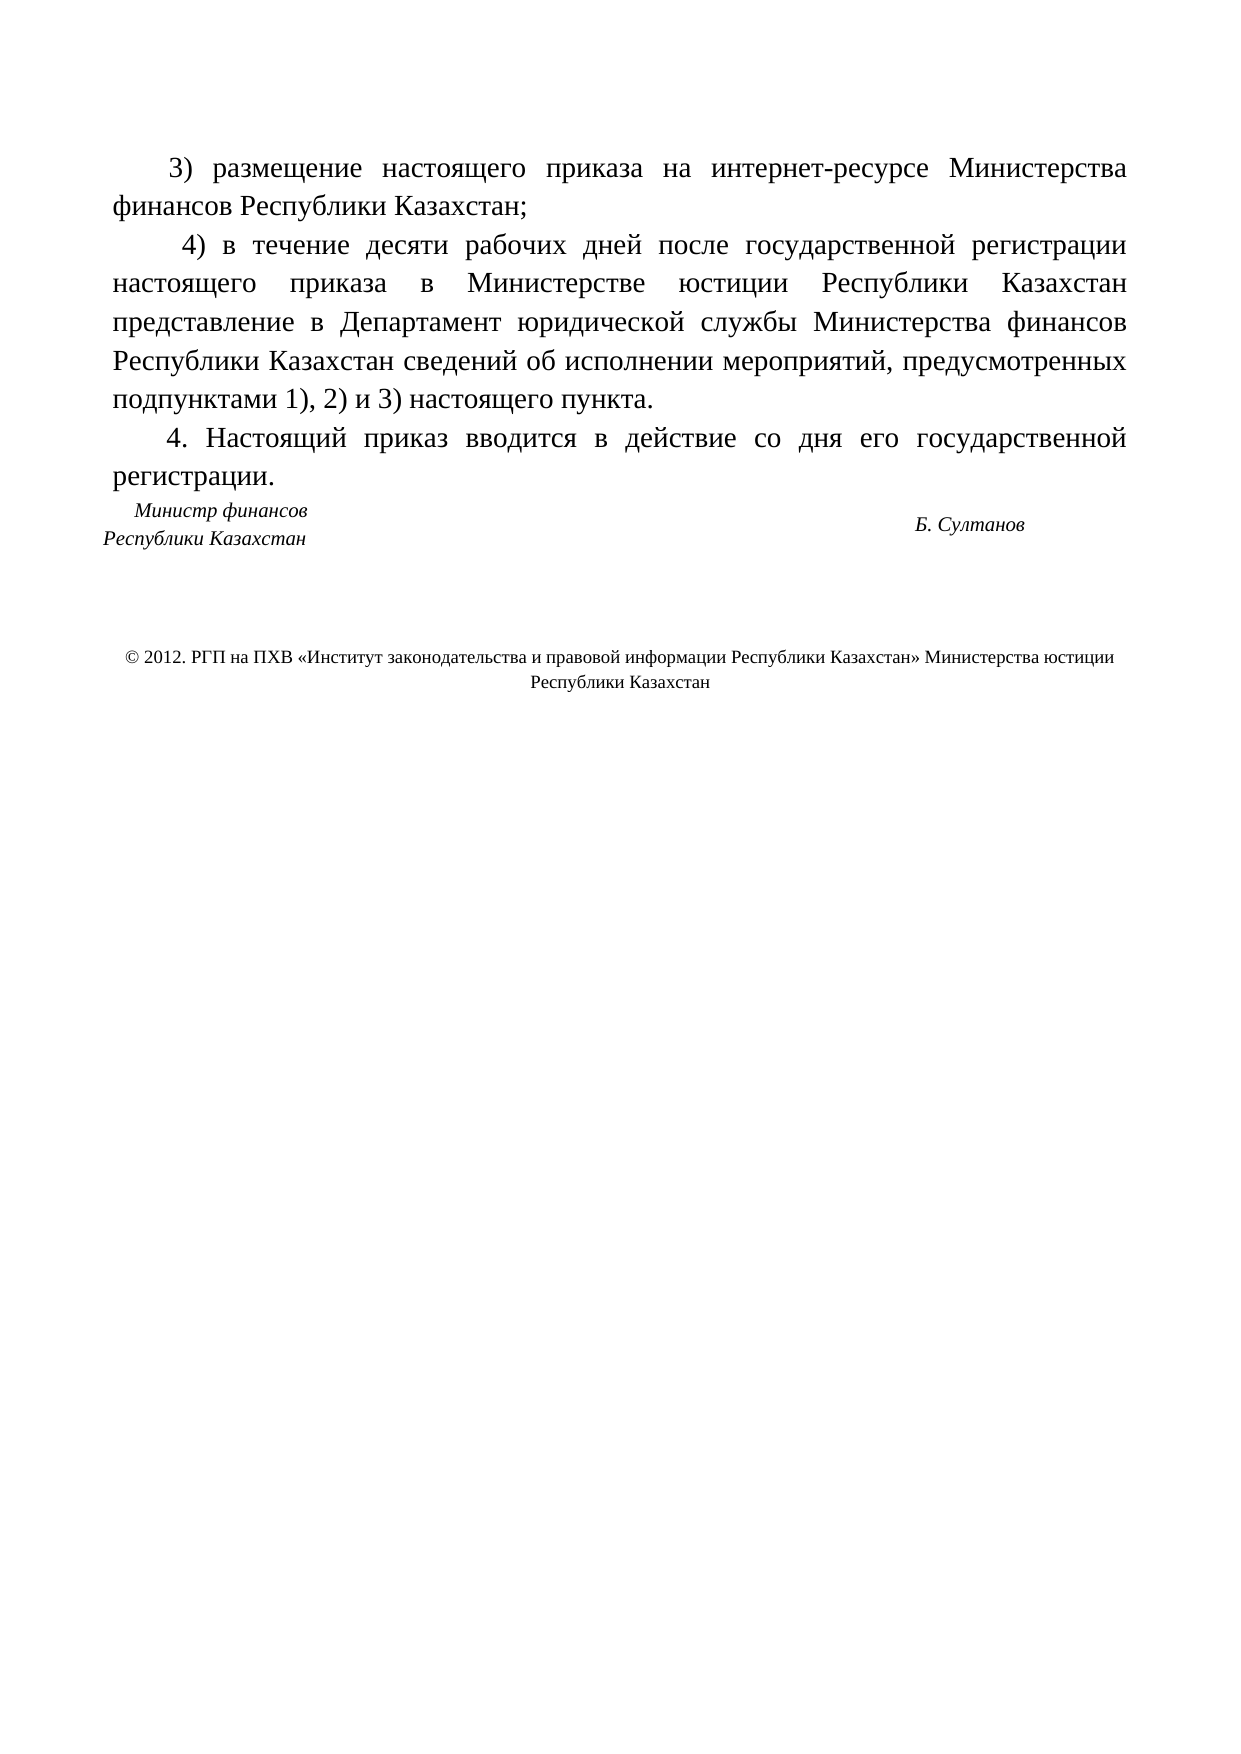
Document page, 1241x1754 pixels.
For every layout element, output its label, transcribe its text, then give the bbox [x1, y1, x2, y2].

text © 2012. РГП на ПХВ «Институт законодательства и правовой информации Республики Казахстан» Министерства юстиции Республики Казахстан [112, 646, 1128, 692]
table_header Министр финансов Республики Казахстан [101, 497, 913, 556]
text 4) в течение десяти рабочих дней после государственной регистрации настоящего приказа в Министерстве юстиции Республики Казахстан представление в Департамент юридической службы Министерства финансов Республики Казахстан сведений об исполнении мероприятий, предусмотренных подпунктами 1), 2) и 3) настоящего пункта. [112, 227, 1128, 415]
text 3) размещение настоящего приказа на интернет-ресурсе Министерства финансов Республики Казахстан; [112, 150, 1128, 222]
text 4. Настоящий приказ вводится в действие со дня его государственной регистрации. [112, 420, 1128, 492]
table_header Б. Султанов [913, 497, 1240, 556]
